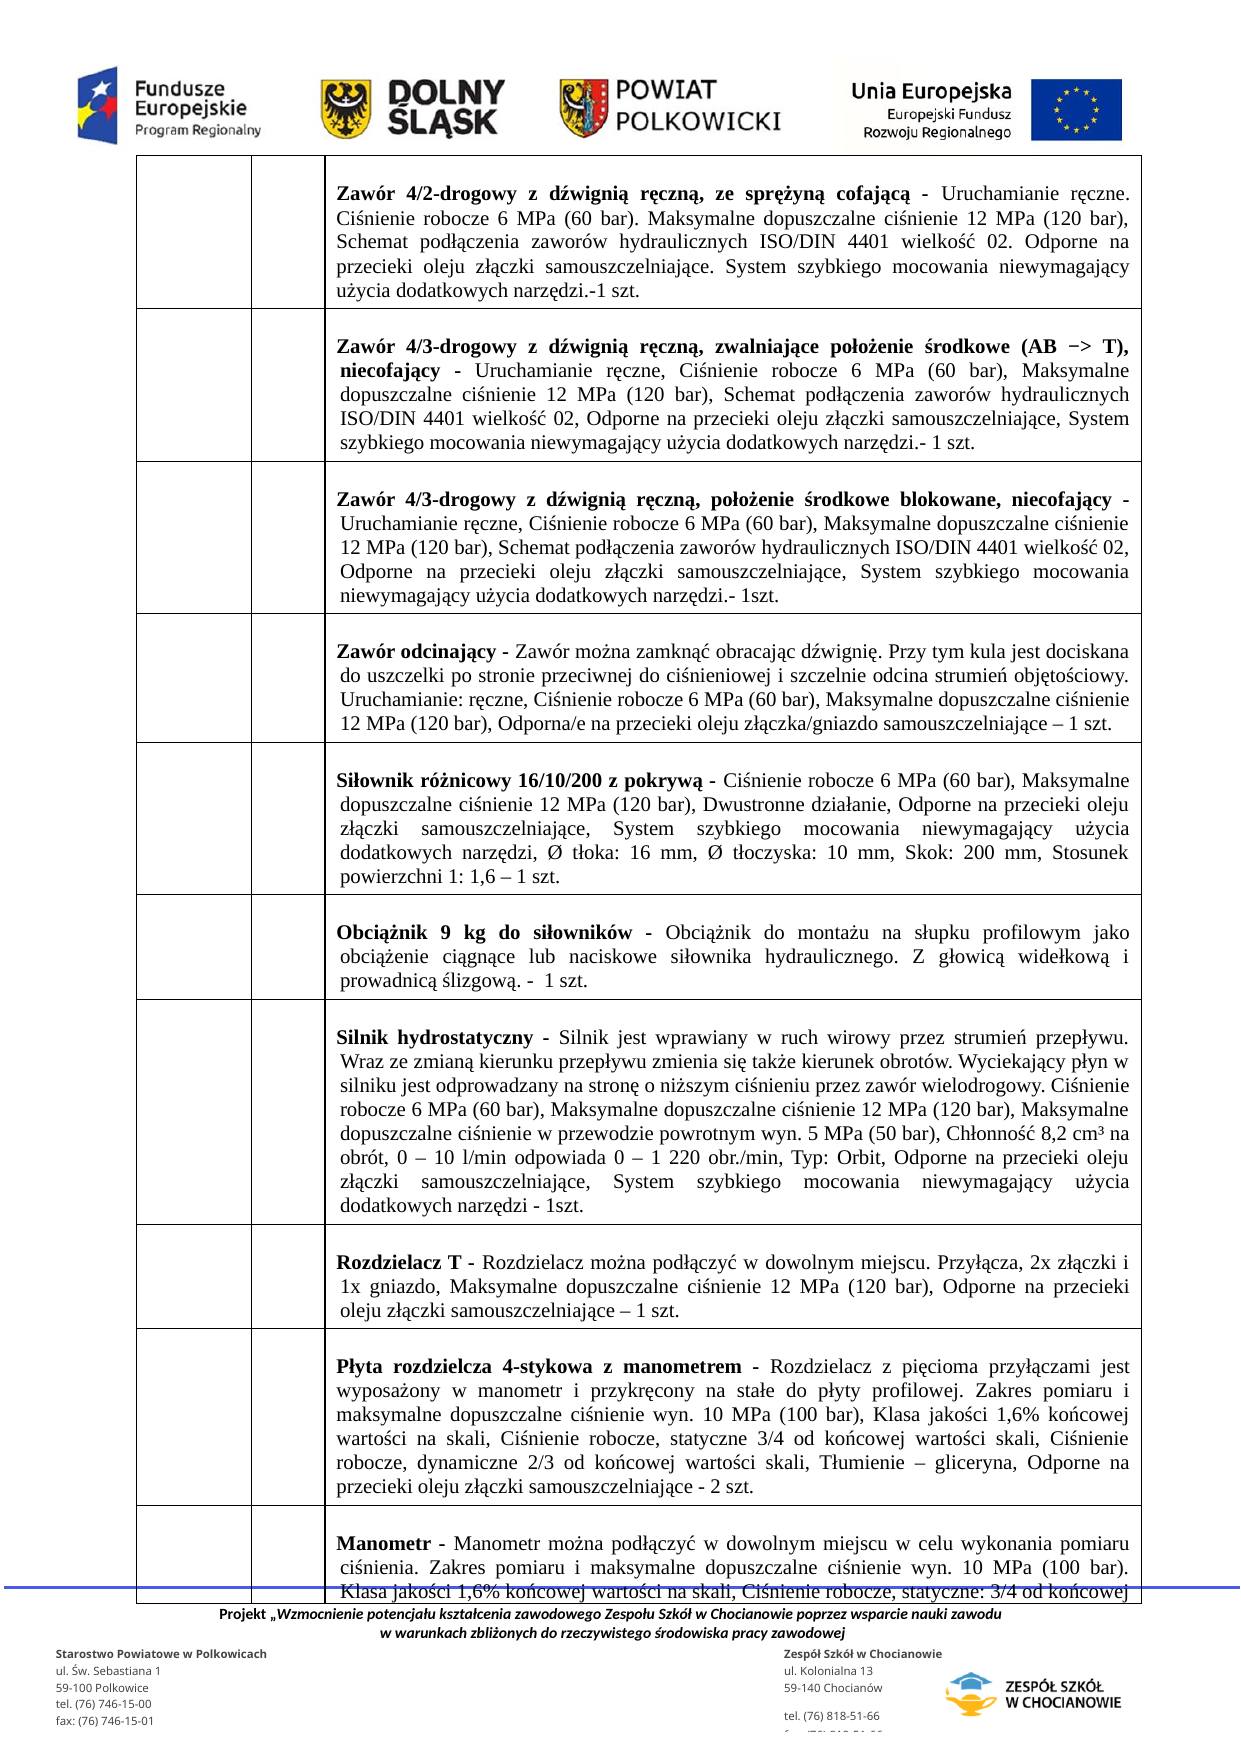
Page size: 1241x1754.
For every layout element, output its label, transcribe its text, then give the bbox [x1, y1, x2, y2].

table_cell [252, 743, 324, 894]
table_cell [252, 1225, 324, 1328]
table_cell [252, 1506, 324, 1603]
table_cell [252, 462, 324, 613]
table_cell Zawór 4/2-drogowy z dźwignią ręczną, ze sprężyną cofającą - Uruchamianie ręczne. Ciśnienie robocze 6 MPa (60 bar). Maksymalne dopuszczalne ciśnienie 12 MPa (120 bar), Schemat podłączenia zaworów hydraulicznych ISO/DIN 4401 wielkość 02. Odporne na przecieki oleju złączki samouszczelniające. System szybkiego mocowania niewymagający użycia dodatkowych narzędzi.-1 szt. [326, 156, 1141, 308]
table_cell [252, 1329, 324, 1505]
table_cell Zawór odcinający - Zawór można zamknąć obracając dźwignię. Przy tym kula jest dociskana do uszczelki po stronie przeciwnej do ciśnieniowej i szczelnie odcina strumień objętościowy. Uruchamianie: ręczne, Ciśnienie robocze 6 MPa (60 bar), Maksymalne dopuszczalne ciśnienie 12 MPa (120 bar), Odporna/e na przecieki oleju złączka/gniazdo samouszczelniające – 1 szt. [326, 614, 1141, 742]
table_cell [137, 1506, 251, 1603]
table_cell Rozdzielacz T - Rozdzielacz można podłączyć w dowolnym miejscu. Przyłącza, 2x złączki i 1x gniazdo, Maksymalne dopuszczalne ciśnienie 12 MPa (120 bar), Odporne na przecieki oleju złączki samouszczelniające – 1 szt. [326, 1225, 1141, 1328]
table_cell [252, 614, 324, 742]
table_cell [252, 895, 324, 999]
table_cell [137, 1000, 251, 1223]
table_cell Siłownik różnicowy 16/10/200 z pokrywą - Ciśnienie robocze 6 MPa (60 bar), Maksymalne dopuszczalne ciśnienie 12 MPa (120 bar), Dwustronne działanie, Odporne na przecieki oleju złączki samouszczelniające, System szybkiego mocowania niewymagający użycia dodatkowych narzędzi, Ø tłoka: 16 mm, Ø tłoczyska: 10 mm, Skok: 200 mm, Stosunek powierzchni 1: 1,6 – 1 szt. [326, 743, 1141, 894]
table_cell Obciążnik 9 kg do siłowników - Obciążnik do montażu na słupku profilowym jako obciążenie ciągnące lub naciskowe siłownika hydraulicznego. Z głowicą widełkową i prowadnicą ślizgową. - 1 szt. [326, 895, 1141, 999]
table_cell [252, 309, 324, 461]
picture [73, 59, 1127, 156]
table_cell [137, 614, 251, 742]
table_cell Zawór 4/3-drogowy z dźwignią ręczną, położenie środkowe blokowane, niecofający - Uruchamianie ręczne, Ciśnienie robocze 6 MPa (60 bar), Maksymalne dopuszczalne ciśnienie 12 MPa (120 bar), Schemat podłączenia zaworów hydraulicznych ISO/DIN 4401 wielkość 02, Odporne na przecieki oleju złączki samouszczelniające, System szybkiego mocowania niewymagający użycia dodatkowych narzędzi.- 1szt. [326, 462, 1141, 613]
table_cell Płyta rozdzielcza 4-stykowa z manometrem - Rozdzielacz z pięcioma przyłączami jest wyposażony w manometr i przykręcony na stałe do płyty profilowej. Zakres pomiaru i maksymalne dopuszczalne ciśnienie wyn. 10 MPa (100 bar), Klasa jakości 1,6% końcowej wartości na skali, Ciśnienie robocze, statyczne 3/4 od końcowej wartości skali, Ciśnienie robocze, dynamiczne 2/3 od końcowej wartości skali, Tłumienie – gliceryna, Odporne na przecieki oleju złączki samouszczelniające - 2 szt. [326, 1329, 1141, 1505]
table_cell [137, 1225, 251, 1328]
table_cell [137, 156, 251, 308]
table_cell [137, 462, 251, 613]
table_cell [252, 156, 324, 308]
table_cell [137, 895, 251, 999]
table_cell [137, 743, 251, 894]
table_cell Silnik hydrostatyczny - Silnik jest wprawiany w ruch wirowy przez strumień przepływu. Wraz ze zmianą kierunku przepływu zmienia się także kierunek obrotów. Wyciekający płyn w silniku jest odprowadzany na stronę o niższym ciśnieniu przez zawór wielodrogowy. Ciśnienie robocze 6 MPa (60 bar), Maksymalne dopuszczalne ciśnienie 12 MPa (120 bar), Maksymalne dopuszczalne ciśnienie w przewodzie powrotnym wyn. 5 MPa (50 bar), Chłonność 8,2 cm³ na obrót, 0 – 10 l/min odpowiada 0 – 1 220 obr./min, Typ: Orbit, Odporne na przecieki oleju złączki samouszczelniające, System szybkiego mocowania niewymagający użycia dodatkowych narzędzi - 1szt. [326, 1000, 1141, 1223]
table_cell [137, 309, 251, 461]
table_cell [252, 1000, 324, 1223]
table_cell [137, 1329, 251, 1505]
table_cell Zawór 4/3-drogowy z dźwignią ręczną, zwalniające położenie środkowe (AB −> T), niecofający - Uruchamianie ręczne, Ciśnienie robocze 6 MPa (60 bar), Maksymalne dopuszczalne ciśnienie 12 MPa (120 bar), Schemat podłączenia zaworów hydraulicznych ISO/DIN 4401 wielkość 02, Odporne na przecieki oleju złączki samouszczelniające, System szybkiego mocowania niewymagający użycia dodatkowych narzędzi.- 1 szt. [326, 309, 1141, 461]
